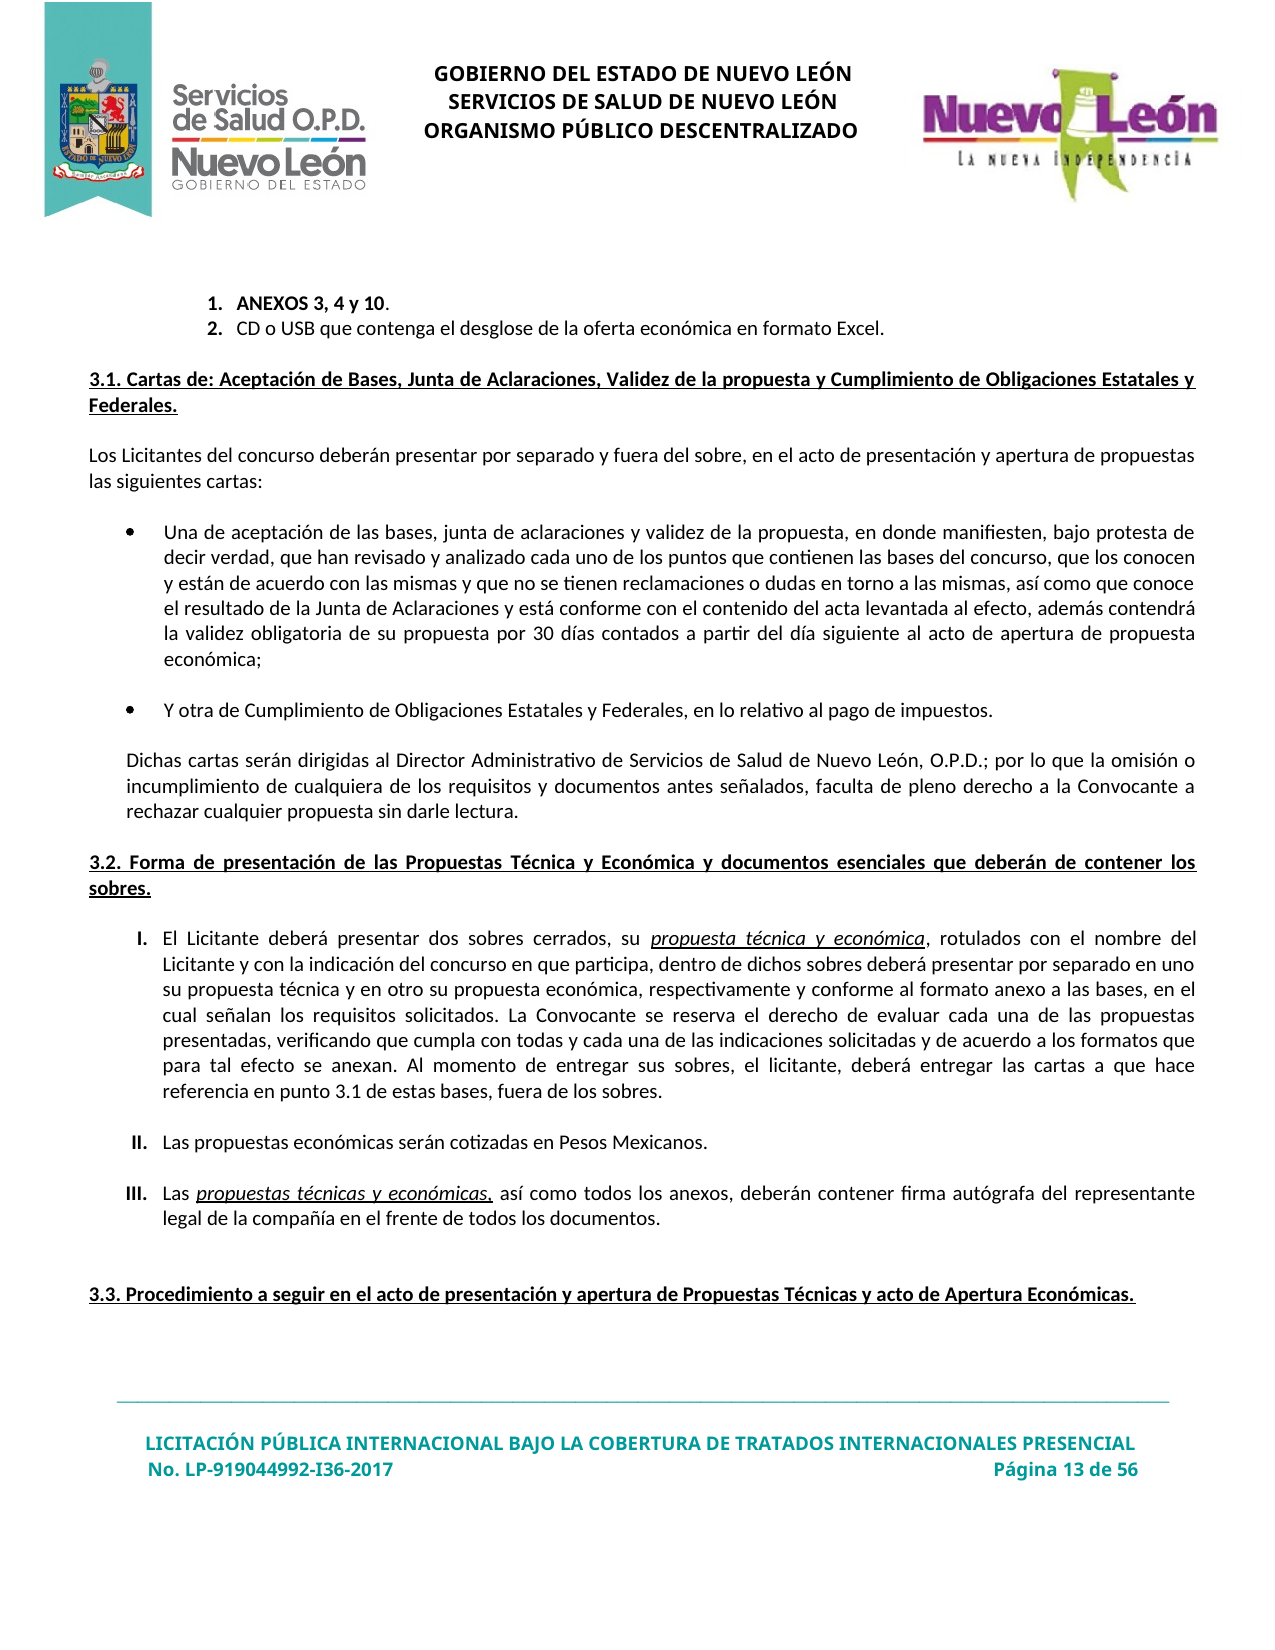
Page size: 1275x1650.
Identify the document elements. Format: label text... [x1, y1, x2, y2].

list Y otra de Cumplimiento de Obligaciones Estatales y Federales, en lo relativo al pago de impuestos. [126, 697, 1197, 722]
list Dichas cartas serán dirigidas al Director Administrativo de Servicios de Salud de Nuevo León, O.P.D.; por lo que la omisión o incumplimiento de cualquiera de los requisitos y documentos antes señalados, faculta de pleno derecho a a rechazar cualquier propuesta sin darle lectura. [126, 748, 1197, 824]
picture [15, 2, 1249, 229]
text 3.1. Cartas de: Aceptación de Bases, Junta de Aclaraciones, Validez de la propuesta y Cumplimiento de Obligaciones Estatales y Federales. [89, 366, 1197, 417]
text 3.2. Forma de presentación de las Propuestas Técnica y Económica y documentos esenciales que deberán de contener los sobres. [89, 849, 1197, 871]
text 3.2. Forma de presentación de las Propuestas Técnica y Económica y documentos esenciales que deberán de contener los sobres. [89, 872, 1197, 900]
list ANEXOS 3, 4 y 10. [207, 290, 1178, 316]
list Una de aceptación de las bases, junta de aclaraciones y validez de la propuesta, en donde manifiesten, bajo protesta de decir verdad, que han revisado y analizado cada uno de los puntos que contienen las bases del concurso, que los conocen y están de acuerdo con las mismas y que no se tienen reclamaciones o dudas en torno a las mismas, así como que conoce el resultado de la Junta de Aclaraciones y está conforme con el contenido del acta levantada al efecto, además contendrá la validez obligatoria de su propuesta por 30 días contados a partir del día siguiente al acto de apertura de propuesta económica; [126, 519, 1197, 671]
list CD o USB que contenga el desglose de la oferta económica en formato Excel. [207, 316, 1178, 341]
list Las propuestas técnicas y económicas, así como todos los anexos, deberán contener firma autógrafa del representante legal de la compañía en el frente de todos los documentos. [148, 1180, 1197, 1231]
text 3.3. Procedimiento a seguir en el acto de presentación y apertura de Propuestas Técnicas y acto de Apertura Económicas. [89, 1281, 1197, 1307]
text Los Licitantes del concurso deberán presentar por separado y fuera del sobre, en el acto de presentación y apertura de propuestas las siguientes cartas: [89, 443, 1197, 493]
list El Licitante deberá presentar dos sobres cerrados, su propuesta técnica y económica, rotulados con el nombre del Licitante y con la indicación del concurso en que participa, dentro de dichos sobres deberá presentar por separado en uno su propuesta técnica y en otro su propuesta económica, respectivamente y conforme al formato anexo a las bases, en el cual señalan los requisitos solicitados. se reserva el derecho de evaluar cada una de las propuestas presentadas, verificando que cumpla con todas y cada una de las indicaciones solicitadas y de acuerdo a los formatos que para tal efecto se anexan. Al momento de entregar sus sobres, el licitante, deberá entregar las cartas a que hace referencia en punto 3.1 de estas bases, fuera de los sobres. [148, 926, 1197, 1103]
list Las propuestas económicas serán cotizadas en Pesos Mexicanos. [148, 1129, 1197, 1154]
